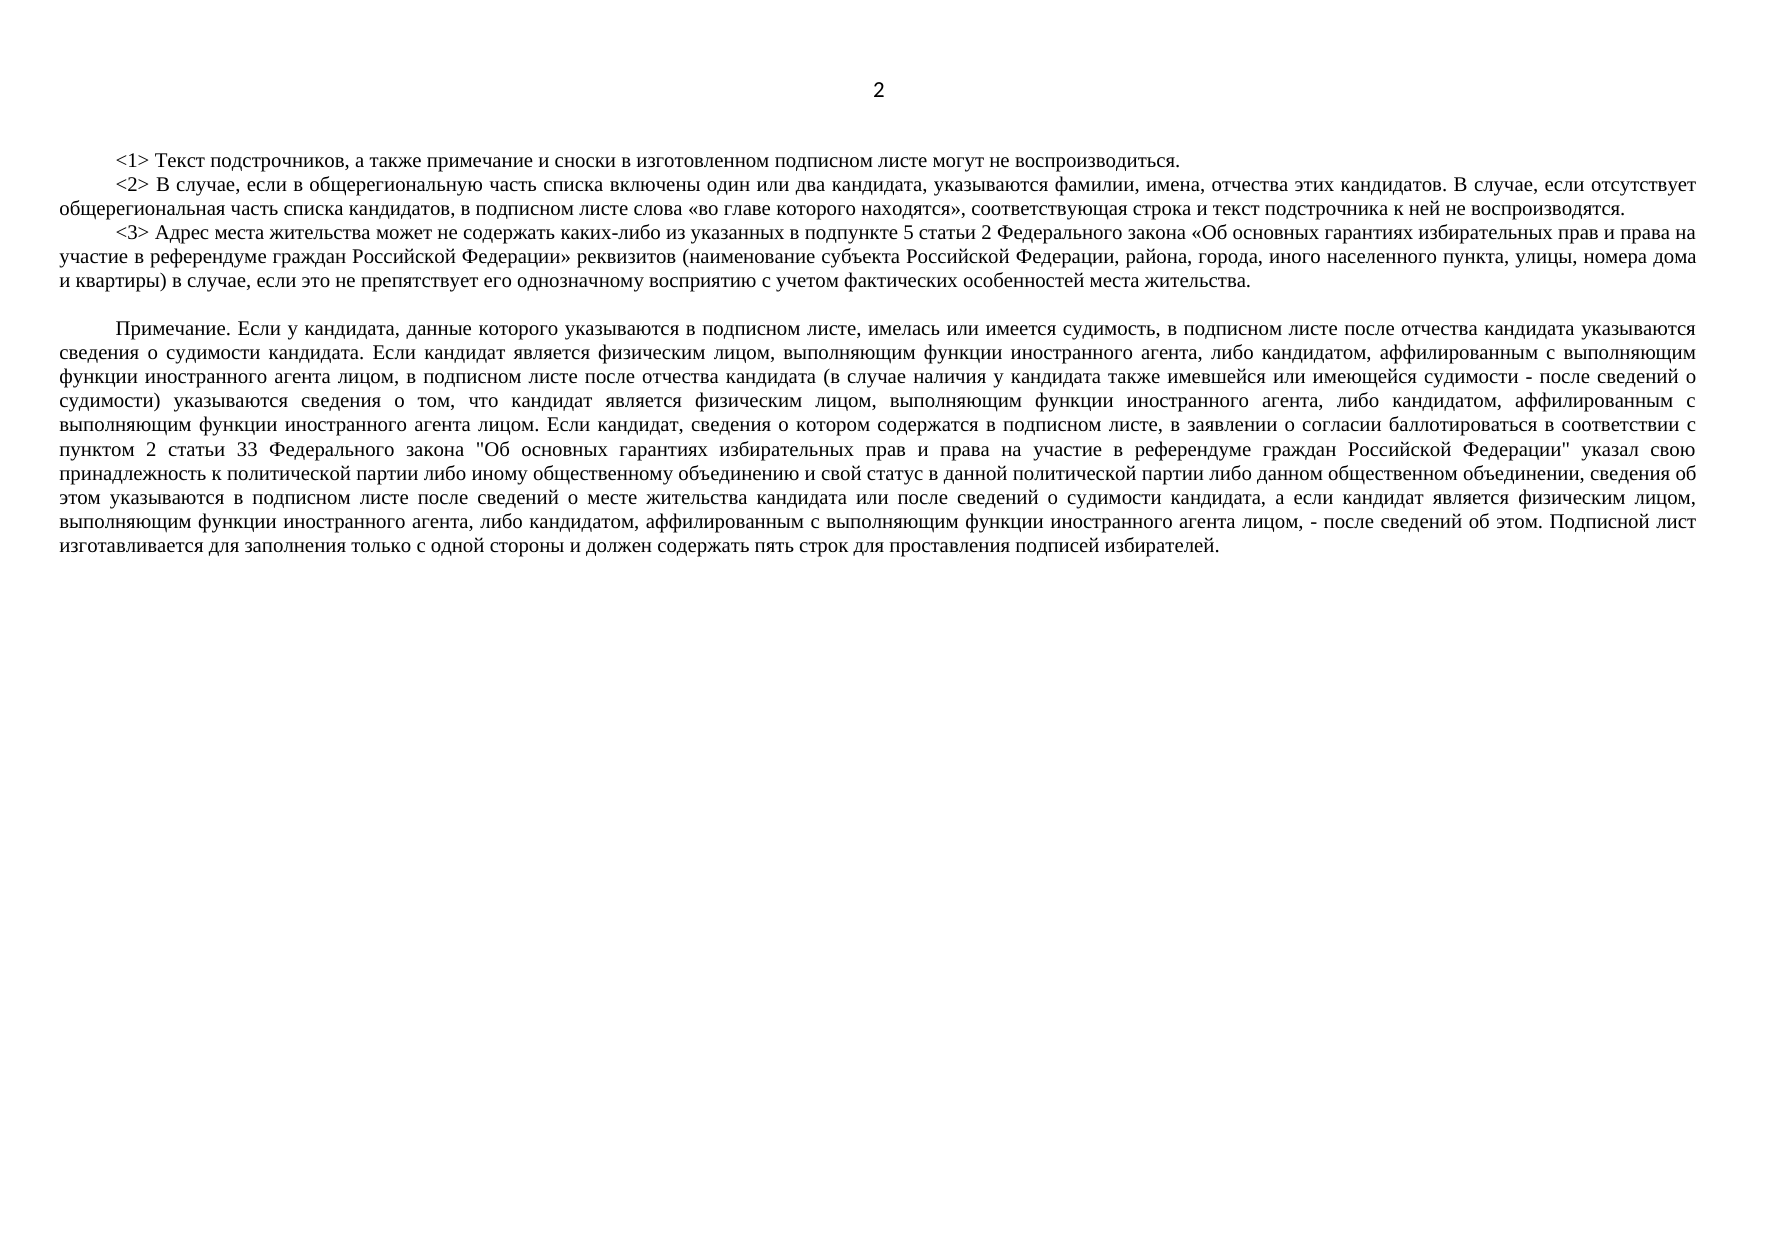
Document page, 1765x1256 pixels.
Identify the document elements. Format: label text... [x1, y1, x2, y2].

text <2> В случае, если в общерегиональную часть списка включены один или два кандидата, указываются фамилии, имена, отчества этих кандидатов. В случае, если отсутствует общерегиональная часть списка кандидатов, в подписном листе слова «во главе которого находятся», соответствующая строка и текст подстрочника к ней не воспроизводятся. [59, 172, 1698, 220]
text <3> Адрес места жительства может не содержать каких-либо из указанных в подпункте 5 статьи 2 Федерального закона «Об основных гарантиях избирательных прав и права на участие в референдуме граждан Российской Федерации» реквизитов (наименование субъекта Российской Федерации, района, города, иного населенного пункта, улицы, номера дома и квартиры) в случае, если это не препятствует его однозначному восприятию с учетом фактических особенностей места жительства. [59, 220, 1698, 292]
text Примечание. Если у кандидата, данные которого указываются в подписном листе, имелась или имеется судимость, в подписном листе после отчества кандидата указываются сведения о судимости кандидата. Если кандидат является физическим лицом, выполняющим функции иностранного агента, либо кандидатом, аффилированным с выполняющим функции иностранного агента лицом, в подписном листе после отчества кандидата (в случае наличия у кандидата также имевшейся или имеющейся судимости - после сведений о судимости) указываются сведения о том, что кандидат является физическим лицом, выполняющим функции иностранного агента, либо кандидатом, аффилированным с выполняющим функции иностранного агента лицом. Если кандидат, сведения о котором содержатся в подписном листе, в заявлении о согласии баллотироваться в соответствии с пунктом 2 статьи 33 Федерального закона "Об основных гарантиях избирательных прав и права на участие в референдуме граждан Российской Федерации" указал свою принадлежность к политической партии либо иному общественному объединению и свой статус в данной политической партии либо данном общественном объединении, сведения об этом указываются в подписном листе после сведений о месте жительства кандидата или после сведений о судимости кандидата, а если кандидат является физическим лицом, выполняющим функции иностранного агента, либо кандидатом, аффилированным с выполняющим функции иностранного агента лицом, - после сведений об этом. Подписной лист изготавливается для заполнения только с одной стороны и должен содержать пять строк для проставления подписей избирателей. [59, 316, 1698, 557]
text <1> Текст подстрочников, а также примечание и сноски в изготовленном подписном листе могут не воспроизводиться. [59, 148, 1698, 172]
